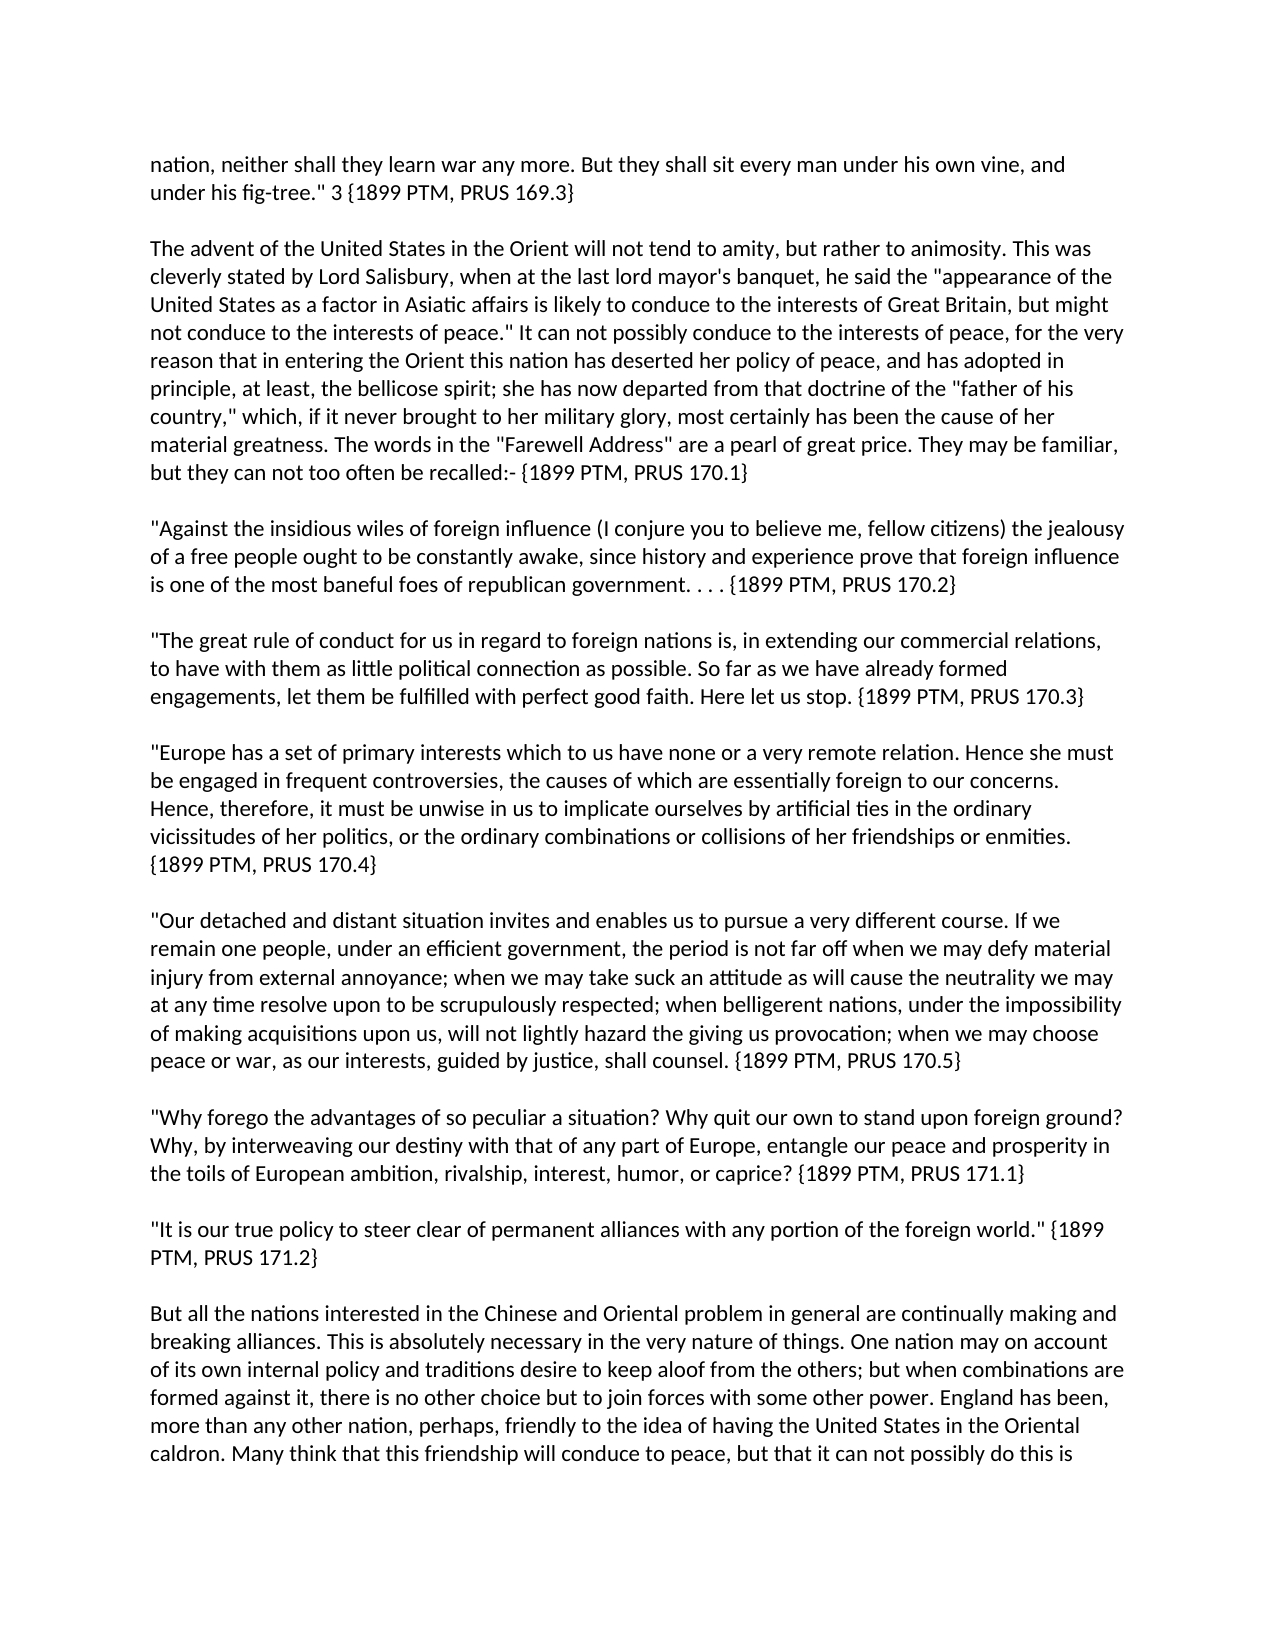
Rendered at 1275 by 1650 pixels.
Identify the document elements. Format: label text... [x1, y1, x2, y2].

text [150, 1299, 1125, 1467]
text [150, 150, 1125, 206]
text "Our detached and distant situation invites and enables us to pursue a very different course. If we remain one people, under an efficient government, the period is not far off when we may defy material injury from external annoyance; when we may take suck an attitude as will cause the neutrality we may at any time resolve upon to be scrupulously respected; when belligerent nations, under the impossibility of making acquisitions upon us, will not lightly hazard the giving us provocation; when we may choose peace or war, as our interests, guided by justice, shall counsel. {1899 PTM, PRUS 170.5} [150, 907, 1125, 1075]
text "Against the insidious wiles of foreign influence (I conjure you to believe me, fellow citizens) the jealousy of a free people ought to be constantly awake, since history and experience prove that foreign influence is one of the most baneful foes of republican government. . . . {1899 PTM, PRUS 170.2} [150, 514, 1125, 598]
text "Why forego the advantages of so peculiar a situation? Why quit our own to stand upon foreign ground? Why, by interweaving our destiny with that of any part of Europe, entangle our peace and prosperity in the toils of European ambition, rivalship, interest, humor, or caprice? {1899 PTM, PRUS 171.1} [150, 1103, 1125, 1187]
text The advent of the United States in the Orient will not tend to amity, but rather to animosity. This was cleverly stated by Lord Salisbury, when at the last lord mayor's banquet, he said the "appearance of the United States as a factor in Asiatic affairs is likely to conduce to the interests of Great Britain, but might not conduce to the interests of peace." It can not possibly conduce to the interests of peace, for the very reason that in entering the Orient this nation has deserted her policy of peace, and has adopted in principle, at least, the bellicose spirit; she has now departed from that doctrine of the "father of his country," which, if it never brought to her military glory, most certainly has been the cause of her material greatness. The words in the "Farewell Address" are a pearl of great price. They may be familiar, but they can not too often be recalled:- {1899 PTM, PRUS 170.1} [150, 234, 1125, 486]
text "It is our true policy to steer clear of permanent alliances with any portion of the foreign world." {1899 PTM, PRUS 171.2} [150, 1215, 1125, 1271]
text "Europe has a set of primary interests which to us have none or a very remote relation. Hence she must be engaged in frequent controversies, the causes of which are essentially foreign to our concerns. Hence, therefore, it must be unwise in us to implicate ourselves by artificial ties in the ordinary vicissitudes of her politics, or the ordinary combinations or collisions of her friendships or enmities. {1899 PTM, PRUS 170.4} [150, 738, 1125, 878]
text "The great rule of conduct for us in regard to foreign nations is, in extending our commercial relations, to have with them as little political connection as possible. So far as we have already formed engagements, let them be fulfilled with perfect good faith. Here let us stop. {1899 PTM, PRUS 170.3} [150, 626, 1125, 710]
